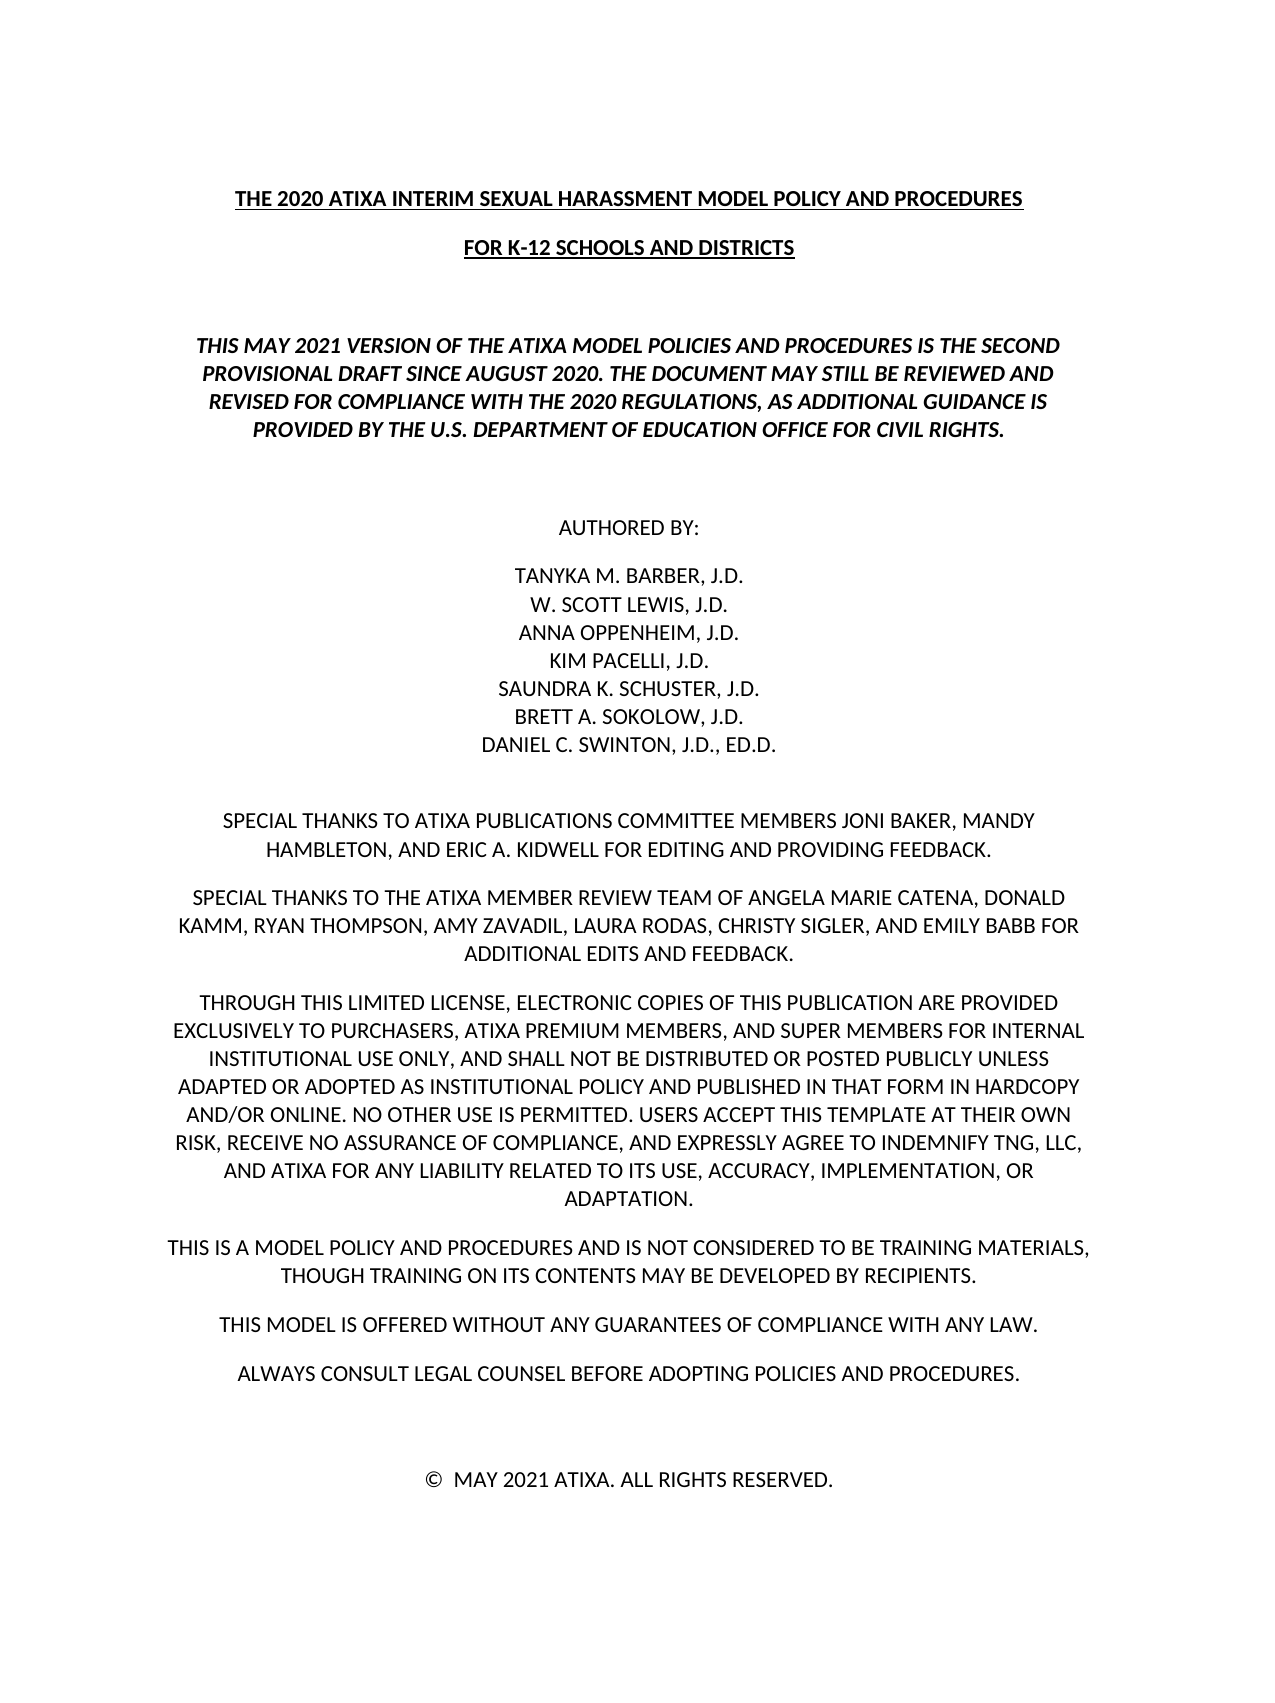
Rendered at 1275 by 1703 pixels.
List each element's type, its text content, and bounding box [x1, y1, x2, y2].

text SAUNDRA K. SCHUSTER, J.D. [163, 674, 1095, 702]
text W. SCOTT LEWIS, J.D. [163, 590, 1095, 618]
text FOR K-12 SCHOOLS AND DISTRICTS [163, 233, 1095, 261]
text TANYKA M. BARBER, J.D. [163, 562, 1095, 590]
text THIS IS A MODEL POLICY AND PROCEDURES AND IS NOT CONSIDERED TO BE TRAINING MATERIALS, THOUGH TRAINING ON ITS CONTENTS MAY BE DEVELOPED BY RECIPIENTS. [163, 1233, 1095, 1289]
text SPECIAL THANKS TO THE ATIXA MEMBER REVIEW TEAM OF ANGELA MARIE CATENA, DONALD KAMM, RYAN THOMPSON, AMY ZAVADIL, LAURA RODAS, CHRISTY SIGLER, AND EMILY BABB FOR ADDITIONAL EDITS AND FEEDBACK. [163, 883, 1095, 968]
text DANIEL C. SWINTON, J.D., ED.D. [163, 730, 1095, 758]
text SPECIAL THANKS TO ATIXA PUBLICATIONS COMMITTEE MEMBERS JONI BAKER, MANDY HAMBLETON, AND ERIC A. KIDWELL FOR EDITING AND PROVIDING FEEDBACK. [163, 807, 1095, 863]
text THE 2020 ATIXA INTERIM SEXUAL HARASSMENT MODEL POLICY AND PROCEDURES [163, 184, 1095, 212]
text BRETT A. SOKOLOW, J.D. [163, 702, 1095, 730]
text © MAY 2021 ATIXA. ALL RIGHTS RESERVED. [163, 1465, 1095, 1493]
text THROUGH THIS LIMITED LICENSE, ELECTRONIC COPIES OF THIS PUBLICATION ARE PROVIDED EXCLUSIVELY TO PURCHASERS, ATIXA PREMIUM MEMBERS, AND SUPER MEMBERS FOR INTERNAL INSTITUTIONAL USE ONLY, AND SHALL NOT BE DISTRIBUTED OR POSTED PUBLICLY UNLESS ADAPTED OR ADOPTED AS INSTITUTIONAL POLICY AND PUBLISHED IN THAT FORM IN HARDCOPY AND/OR ONLINE. NO OTHER USE IS PERMITTED. USERS ACCEPT THIS TEMPLATE AT THEIR OWN RISK, RECEIVE NO ASSURANCE OF COMPLIANCE, AND EXPRESSLY AGREE TO INDEMNIFY TNG, LLC, AND ATIXA FOR ANY LIABILITY RELATED TO ITS USE, ACCURACY, IMPLEMENTATION, OR ADAPTATION. [163, 988, 1095, 1213]
text AUTHORED BY: [163, 513, 1095, 541]
text THIS MAY 2021 VERSION OF THE ATIXA MODEL POLICIES AND PROCEDURES IS THE SECOND PROVISIONAL DRAFT SINCE AUGUST 2020. THE DOCUMENT MAY STILL BE REVIEWED AND REVISED FOR COMPLIANCE WITH THE 2020 REGULATIONS, AS ADDITIONAL GUIDANCE IS PROVIDED BY THE U.S. DEPARTMENT OF EDUCATION OFFICE FOR CIVIL RIGHTS. [163, 331, 1095, 443]
text ANNA OPPENHEIM, J.D. [163, 618, 1095, 646]
text THIS MODEL IS OFFERED WITHOUT ANY GUARANTEES OF COMPLIANCE WITH ANY LAW. [163, 1310, 1095, 1338]
text ALWAYS CONSULT LEGAL COUNSEL BEFORE ADOPTING POLICIES AND PROCEDURES. [163, 1359, 1095, 1387]
text KIM PACELLI, J.D. [163, 646, 1095, 674]
